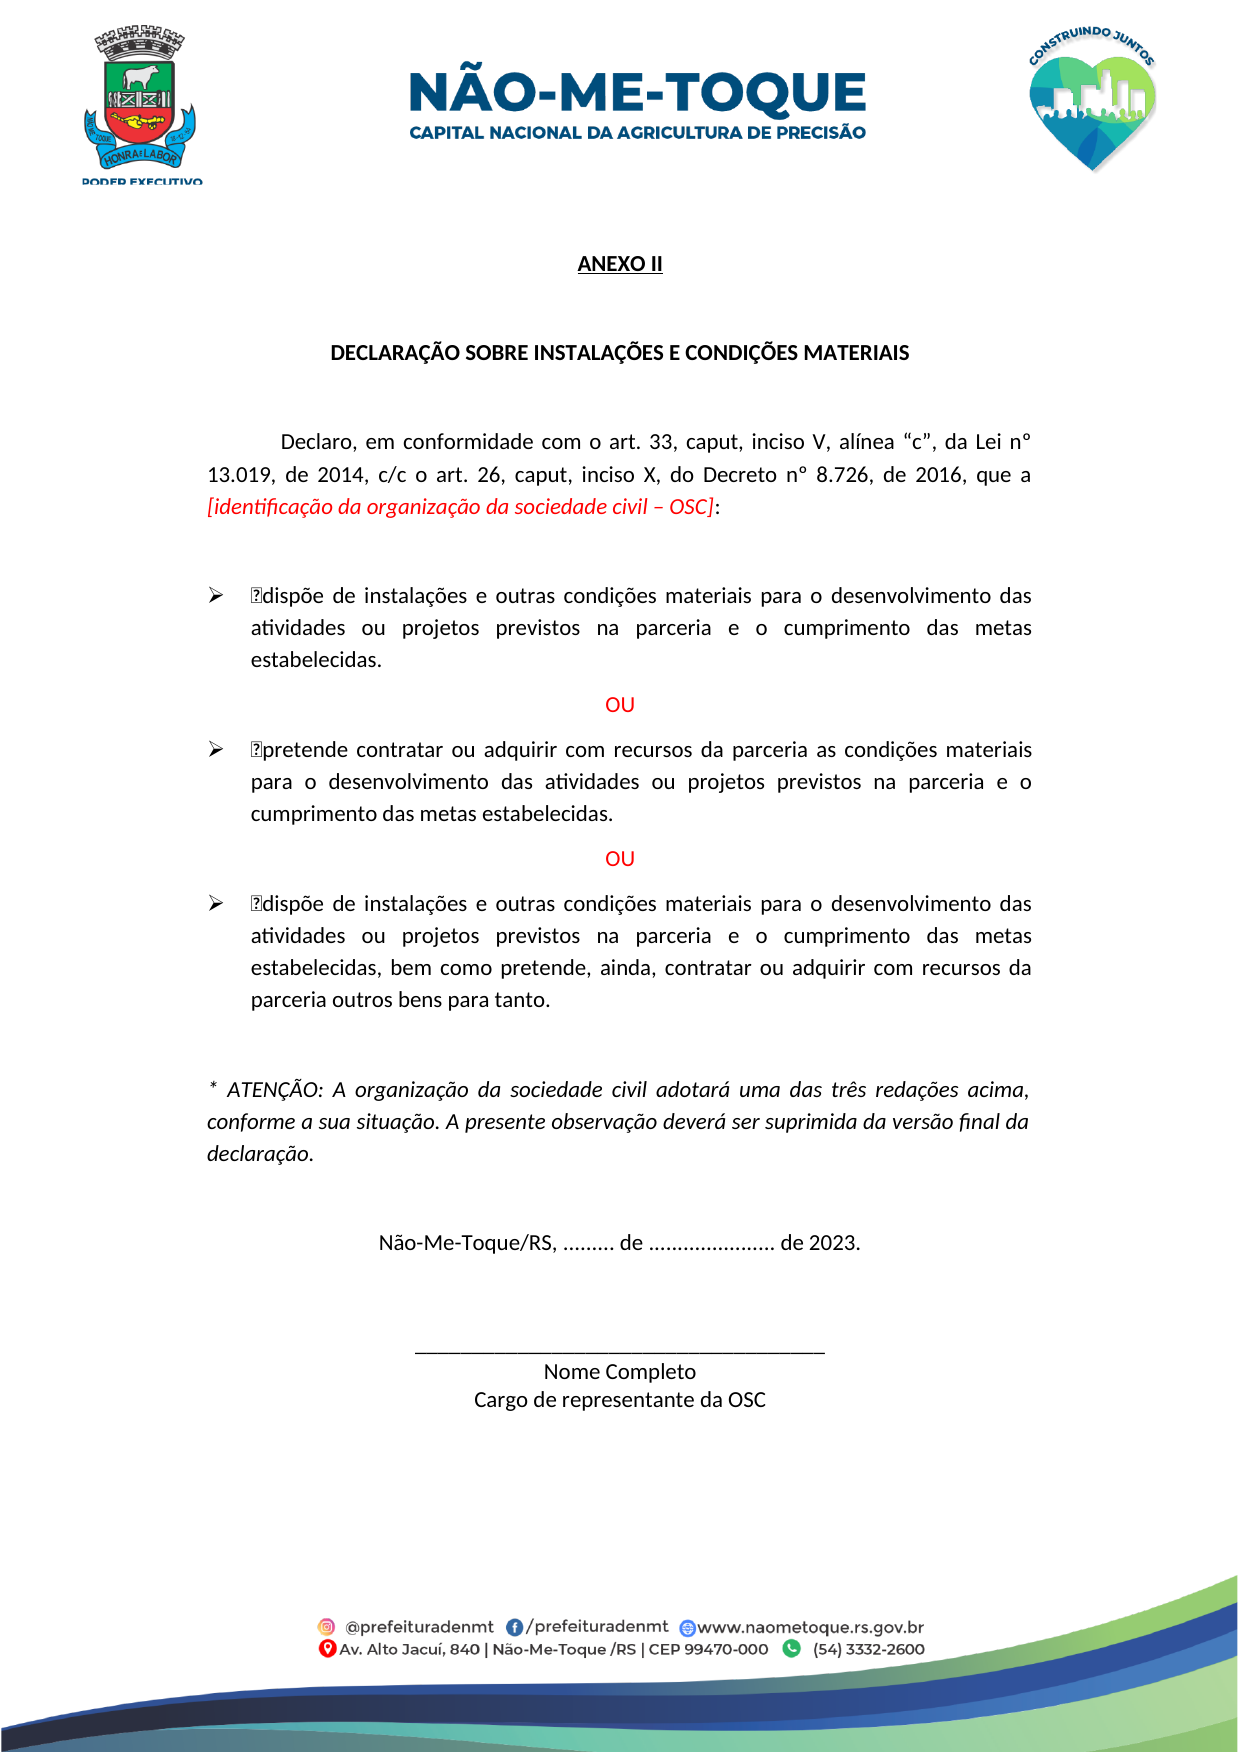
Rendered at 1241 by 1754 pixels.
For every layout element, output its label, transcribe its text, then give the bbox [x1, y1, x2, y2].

text ____________________________________ [207, 1329, 1033, 1357]
text * ATENÇÃO: A organização da sociedade civil adotará uma das três redações acima, conforme a sua situação. A presente observação deverá ser suprimida da versão final da declaração. [207, 1075, 1033, 1167]
list dispõe de instalações e outras condições materiais para o desenvolvimento das atividades ou projetos previstos na parceria e o cumprimento das metas estabelecidas. [207, 581, 1033, 674]
text Nome Completo [207, 1357, 1033, 1385]
text Cargo de representante da OSC [207, 1385, 1033, 1413]
text Não-Me-Toque/RS, ......... de ...................... de 2023. [207, 1228, 1033, 1256]
picture [81, 25, 1155, 185]
picture [0, 1573, 1236, 1752]
list dispõe de instalações e outras condições materiais para o desenvolvimento das atividades ou projetos previstos na parceria e o cumprimento das metas estabelecidas, bem como pretende, ainda, contratar ou adquirir com recursos da parceria outros bens para tanto. [207, 889, 1033, 1013]
text Declaro, em conformidade com o art. 33, caput, inciso V, alínea “c”, da Lei nº 13.019, de 2014, c/c o art. 26, caput, inciso X, do Decreto nº 8.726, de 2016, que a [identificação da organização da sociedade civil – OSC]: [207, 427, 1033, 520]
text ANEXO II [207, 249, 1033, 277]
text OU [207, 844, 1033, 872]
text OU [207, 690, 1033, 718]
text DECLARAÇÃO SOBRE INSTALAÇÕES E CONDIÇÕES MATERIAIS [207, 338, 1033, 366]
list pretende contratar ou adquirir com recursos da parceria as condições materiais para o desenvolvimento das atividades ou projetos previstos na parceria e o cumprimento das metas estabelecidas. [207, 735, 1033, 827]
